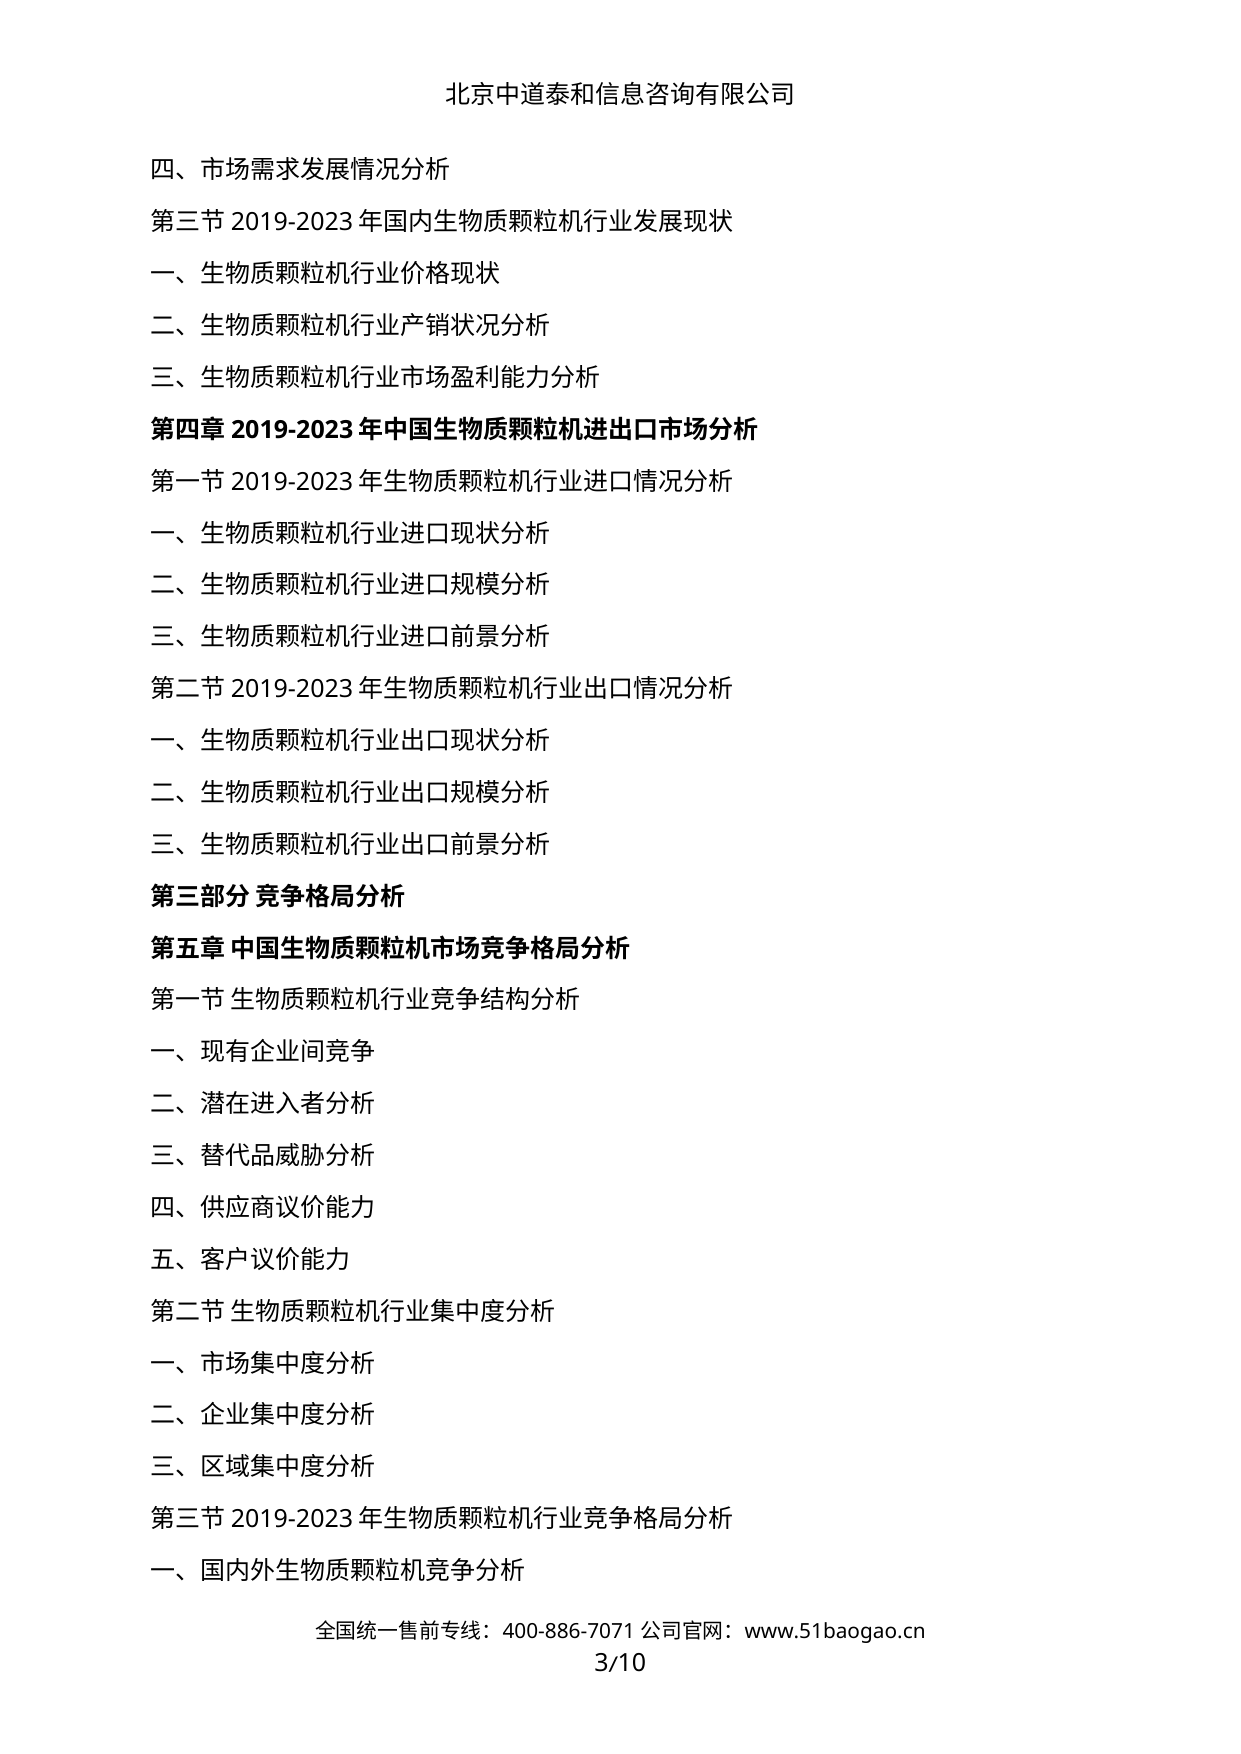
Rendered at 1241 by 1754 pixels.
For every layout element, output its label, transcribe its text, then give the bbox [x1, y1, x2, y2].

text 三、替代品威胁分析 [150, 1136, 1090, 1172]
text 二、生物质颗粒机行业出口规模分析 [150, 772, 1090, 809]
text 二、潜在进入者分析 [150, 1084, 1090, 1120]
text 二、生物质颗粒机行业进口规模分析 [150, 565, 1090, 601]
text 三、生物质颗粒机行业市场盈利能力分析 [150, 357, 1090, 394]
text 一、国内外生物质颗粒机竞争分析 [150, 1551, 1090, 1587]
text 五、客户议价能力 [150, 1239, 1090, 1276]
text 四、供应商议价能力 [150, 1187, 1090, 1224]
text 第一节 生物质颗粒机行业竞争结构分析 [150, 980, 1090, 1016]
text 三、区域集中度分析 [150, 1447, 1090, 1483]
text 二、企业集中度分析 [150, 1395, 1090, 1431]
text 一、生物质颗粒机行业进口现状分析 [150, 513, 1090, 549]
text 四、市场需求发展情况分析 [150, 150, 1090, 186]
text 第五章 中国生物质颗粒机市场竞争格局分析 [150, 928, 1090, 964]
text 第一节 2019-2023年生物质颗粒机行业进口情况分析 [150, 461, 1090, 497]
text 三、生物质颗粒机行业进口前景分析 [150, 617, 1090, 653]
text 第三节 2019-2023年国内生物质颗粒机行业发展现状 [150, 202, 1090, 238]
text 第三节 2019-2023年生物质颗粒机行业竞争格局分析 [150, 1499, 1090, 1535]
text 一、现有企业间竞争 [150, 1032, 1090, 1068]
text 一、市场集中度分析 [150, 1343, 1090, 1379]
text 第二节 2019-2023年生物质颗粒机行业出口情况分析 [150, 669, 1090, 705]
text 第二节 生物质颗粒机行业集中度分析 [150, 1291, 1090, 1327]
text 第四章 2019-2023年中国生物质颗粒机进出口市场分析 [150, 409, 1090, 446]
text 第三部分 竞争格局分析 [150, 876, 1090, 912]
text 一、生物质颗粒机行业价格现状 [150, 254, 1090, 290]
text 二、生物质颗粒机行业产销状况分析 [150, 306, 1090, 342]
text 三、生物质颗粒机行业出口前景分析 [150, 824, 1090, 861]
text 一、生物质颗粒机行业出口现状分析 [150, 721, 1090, 757]
